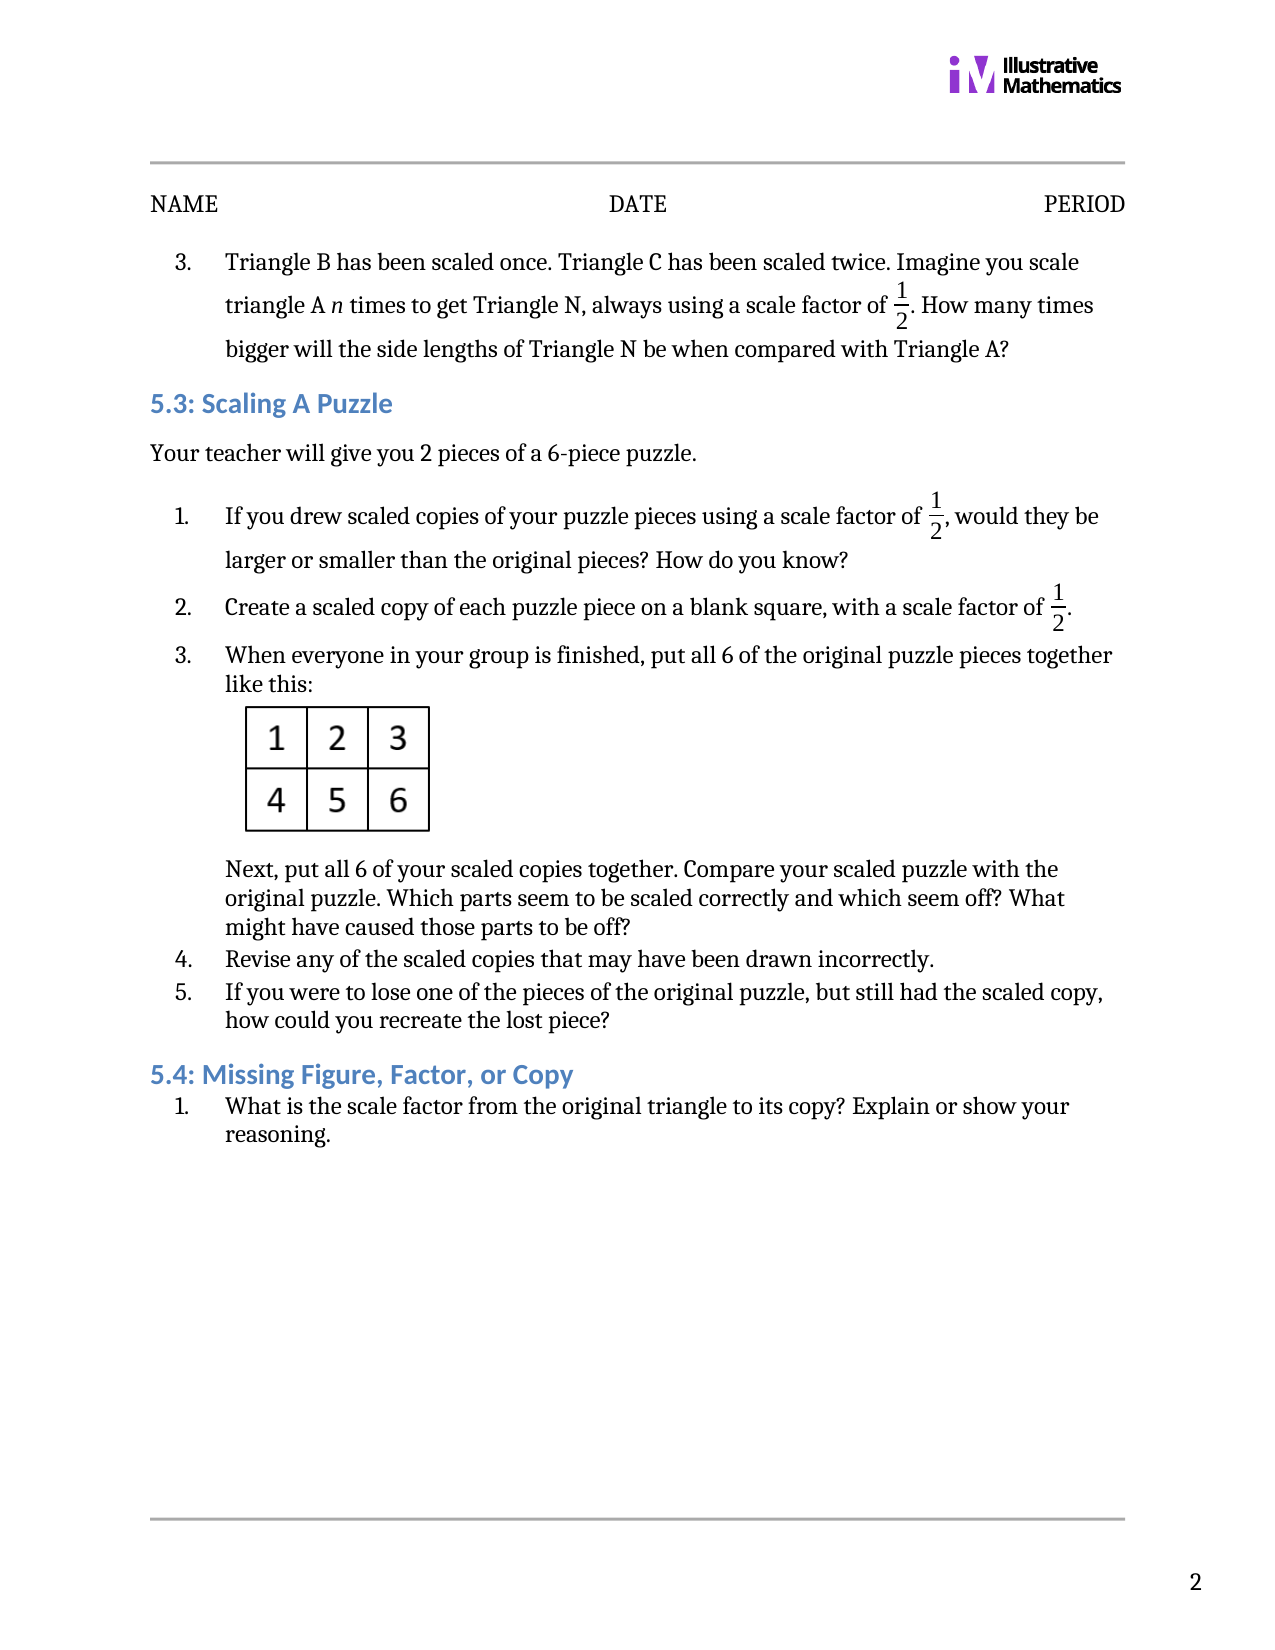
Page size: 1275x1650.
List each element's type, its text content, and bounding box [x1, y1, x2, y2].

picture [243, 702, 430, 846]
list Next, put all 6 of your scaled copies together. Compare your scaled puzzle with the original puzzle. Which parts seem to be scaled correctly and which seem off? What might have caused those parts to be off? [175, 855, 1125, 941]
list If you drew scaled copies of your puzzle pieces using a scale factor of , would they be larger or smaller than the original pieces? How do you know? [175, 487, 1125, 574]
text Your teacher will give you 2 pieces of a 6-piece puzzle. [150, 439, 1125, 468]
list If you were to lose one of the pieces of the original puzzle, but still had the scaled copy, how could you recreate the lost piece? [175, 978, 1125, 1035]
list Create a scaled copy of each puzzle piece on a blank square, with a scale factor of . [175, 578, 1125, 637]
list What is the scale factor from the original triangle to its copy? Explain or show your reasoning. [175, 1092, 1125, 1149]
picture [949, 55, 1121, 93]
subtitle 5.4: Missing Figure, Factor, or Copy [150, 1056, 1125, 1092]
list Triangle B has been scaled once. Triangle C has been scaled twice. Imagine you scale triangle A times to get Triangle N, always using a scale factor of . How many times bigger will the side lengths of Triangle N be when compared with Triangle A? [175, 247, 1125, 364]
subtitle 5.3: Scaling A Puzzle [150, 385, 1125, 420]
list When everyone in your group is finished, put all 6 of the original puzzle pieces together like this: [175, 641, 1125, 698]
list Revise any of the scaled copies that may have been drawn incorrectly. [175, 945, 1125, 974]
